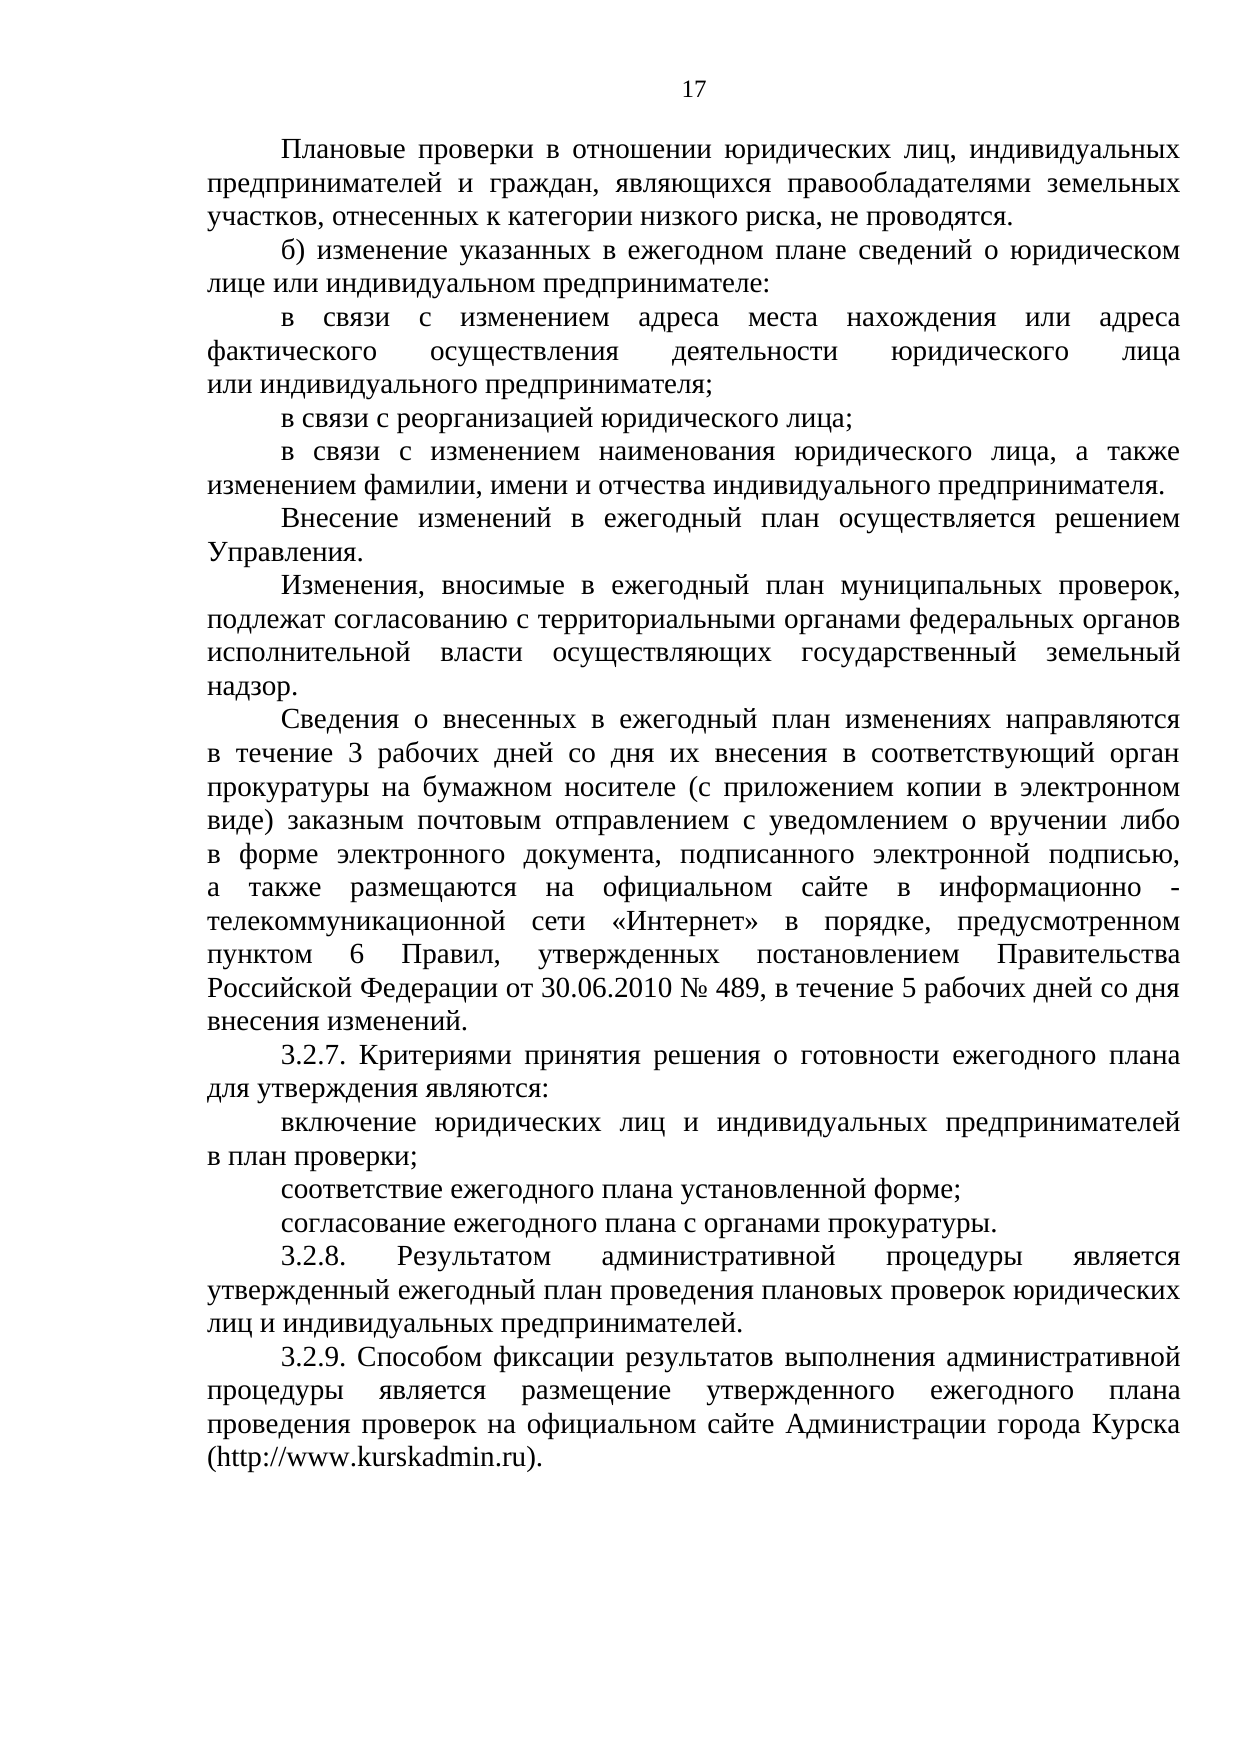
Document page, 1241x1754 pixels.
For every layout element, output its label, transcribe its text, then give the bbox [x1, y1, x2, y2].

text включение юридических лиц и индивидуальных предпринимателей в план проверки; [207, 1104, 1181, 1171]
text 3.2.9. Способом фиксации результатов выполнения административной процедуры является размещение утвержденного ежегодного плана проведения проверок на официальном сайте Администрации города Курска (http://www.kurskadmin.ru). [207, 1339, 1181, 1473]
text в связи с изменением наименования юридического лица, а также изменением фамилии, имени и отчества индивидуального предпринимателя. [207, 433, 1181, 500]
text соответствие ежегодного плана установленной форме; [207, 1171, 1181, 1205]
text Внесение изменений в ежегодный план осуществляется решением Управления. [207, 500, 1181, 567]
text в связи с реорганизацией юридического лица; [207, 400, 1181, 433]
text б) изменение указанных в ежегодном плане сведений о юридическом лице или индивидуальном предпринимателе: [207, 232, 1181, 299]
text Плановые проверки в отношении юридических лиц, индивидуальных предпринимателей и граждан, являющихся правообладателями земельных участков, отнесенных к категории низкого риска, не проводятся. [207, 131, 1181, 232]
text Сведения о внесенных в ежегодный план изменениях направляются в течение 3 рабочих дней со дня их внесения в соответствующий орган прокуратуры на бумажном носителе (с приложением копии в электронном виде) заказным почтовым отправлением с уведомлением о вручении либо в форме электронного документа, подписанного электронной подписью, а также размещаются на официальном сайте в информационно -телекоммуникационной сети «Интернет» в порядке, предусмотренном пунктом 6 Правил, утвержденных постановлением Правительства Российской Федерации от 30.06.2010 № 489, в течение 5 рабочих дней со дня внесения изменений. [207, 702, 1181, 1037]
text в связи с изменением адреса места нахождения или адреса фактического осуществления деятельности юридического лица или индивидуального предпринимателя; [207, 299, 1181, 400]
text 3.2.7. Критериями принятия решения о готовности ежегодного плана для утверждения являются: [207, 1037, 1181, 1104]
text 3.2.8. Результатом административной процедуры является утвержденный ежегодный план проведения плановых проверок юридических лиц и индивидуальных предпринимателей. [207, 1238, 1181, 1339]
text согласование ежегодного плана с органами прокуратуры. [207, 1205, 1181, 1238]
text Изменения, вносимые в ежегодный план муниципальных проверок, подлежат согласованию с территориальными органами федеральных органов исполнительной власти осуществляющих государственный земельный надзор. [207, 567, 1181, 702]
